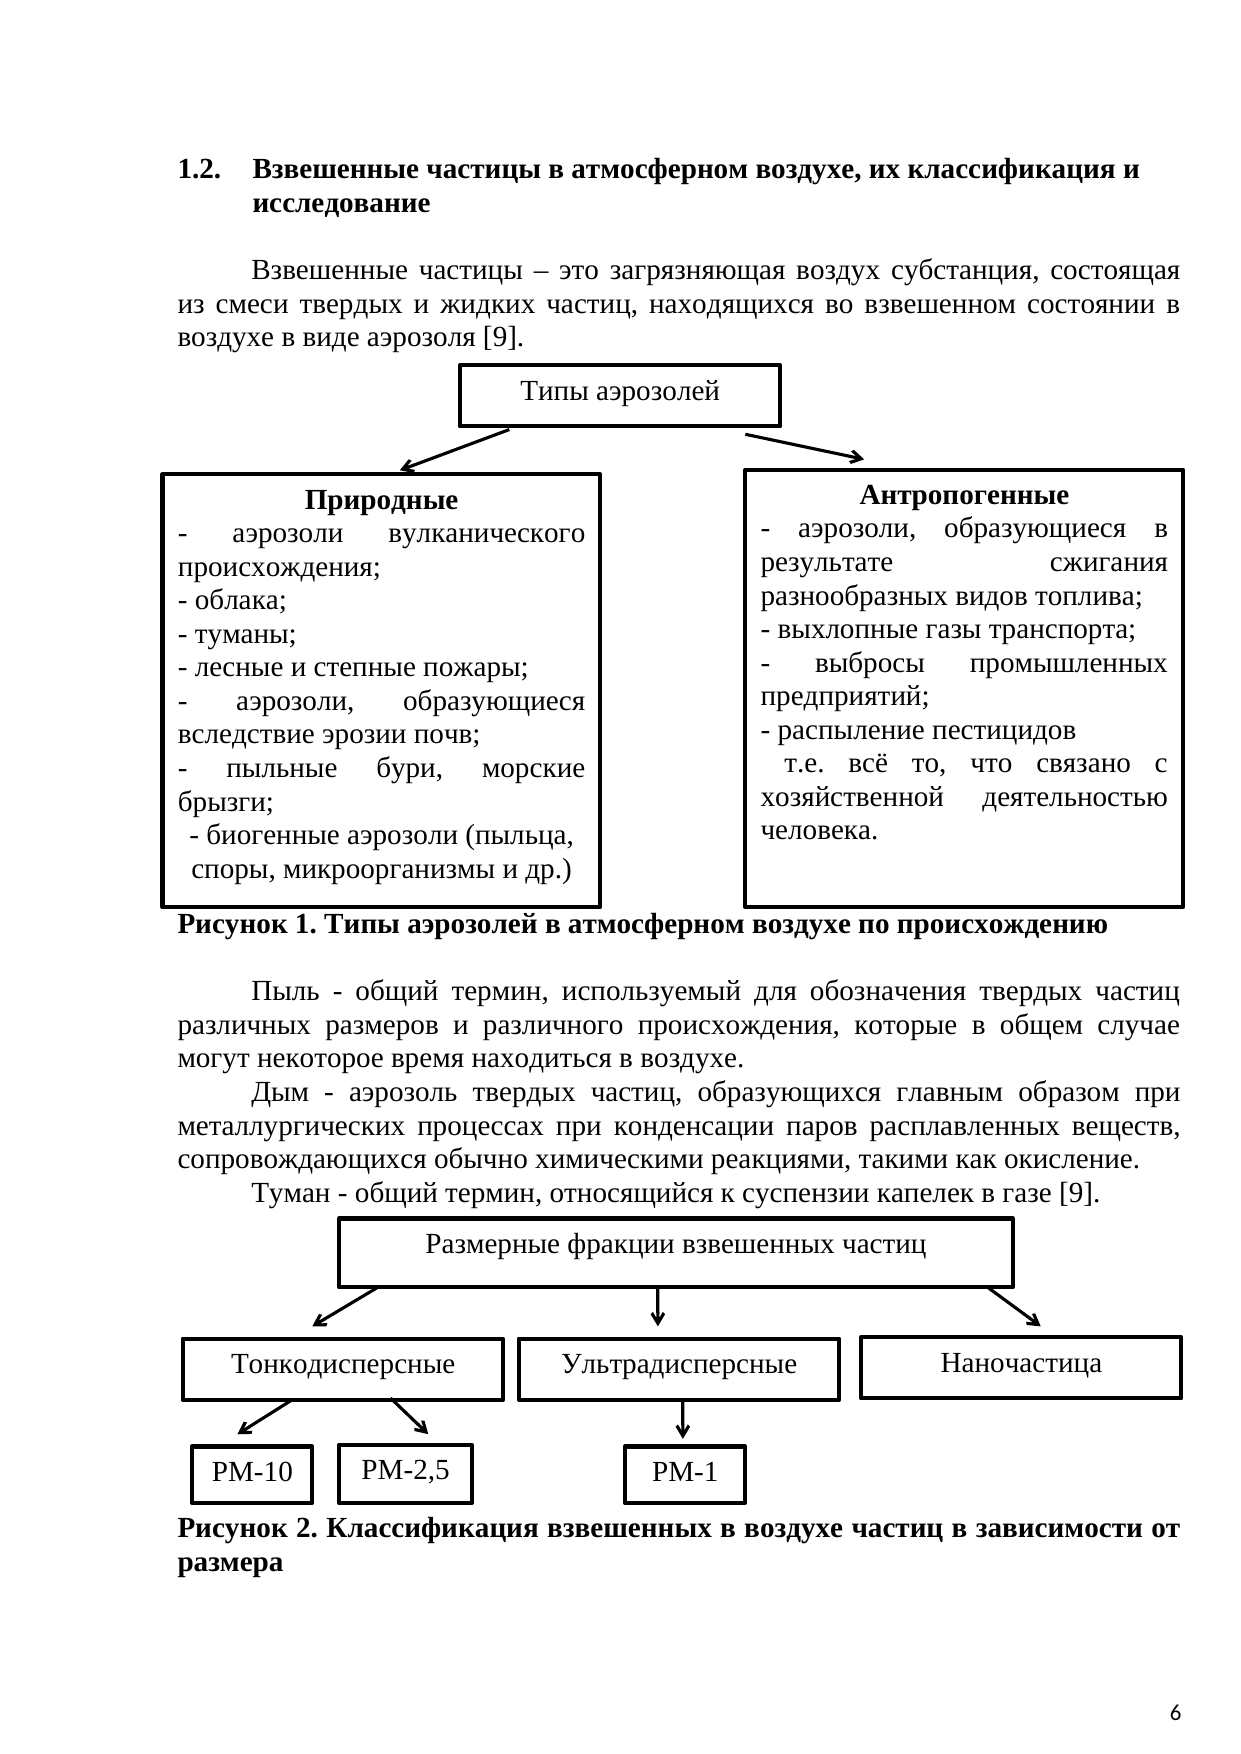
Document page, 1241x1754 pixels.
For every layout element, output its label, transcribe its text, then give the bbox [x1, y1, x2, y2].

text Рисунок 1. Типы аэрозолей в атмосферном воздухе по происхождению [177, 906, 1181, 940]
text Туман - общий термин, относящийся к суспензии капелек в газе [9]. [177, 1175, 1181, 1208]
text Пыль - общий термин, используемый для обозначения твердых частиц различных размеров и различного происхождения, которые в общем случае могут некоторое время находиться в воздухе. [177, 973, 1181, 1074]
text Взвешенные частицы – это загрязняющая воздух субстанция, состоящая из смеси твердых и жидких частиц, находящихся во взвешенном состоянии в воздухе в виде аэрозоля [9]. [177, 252, 1181, 353]
text Дым - аэрозоль твердых частиц, образующихся главным образом при металлургических процессах при конденсации паров расплавленных веществ, сопровождающихся обычно химическими реакциями, такими как окисление. [177, 1074, 1181, 1175]
list Взвешенные частицы в атмосферном воздухе, их классификация и исследование [177, 152, 1181, 219]
text Рисунок 2. Классификация взвешенных в воздухе частиц в зависимости от размера [177, 1510, 1181, 1577]
